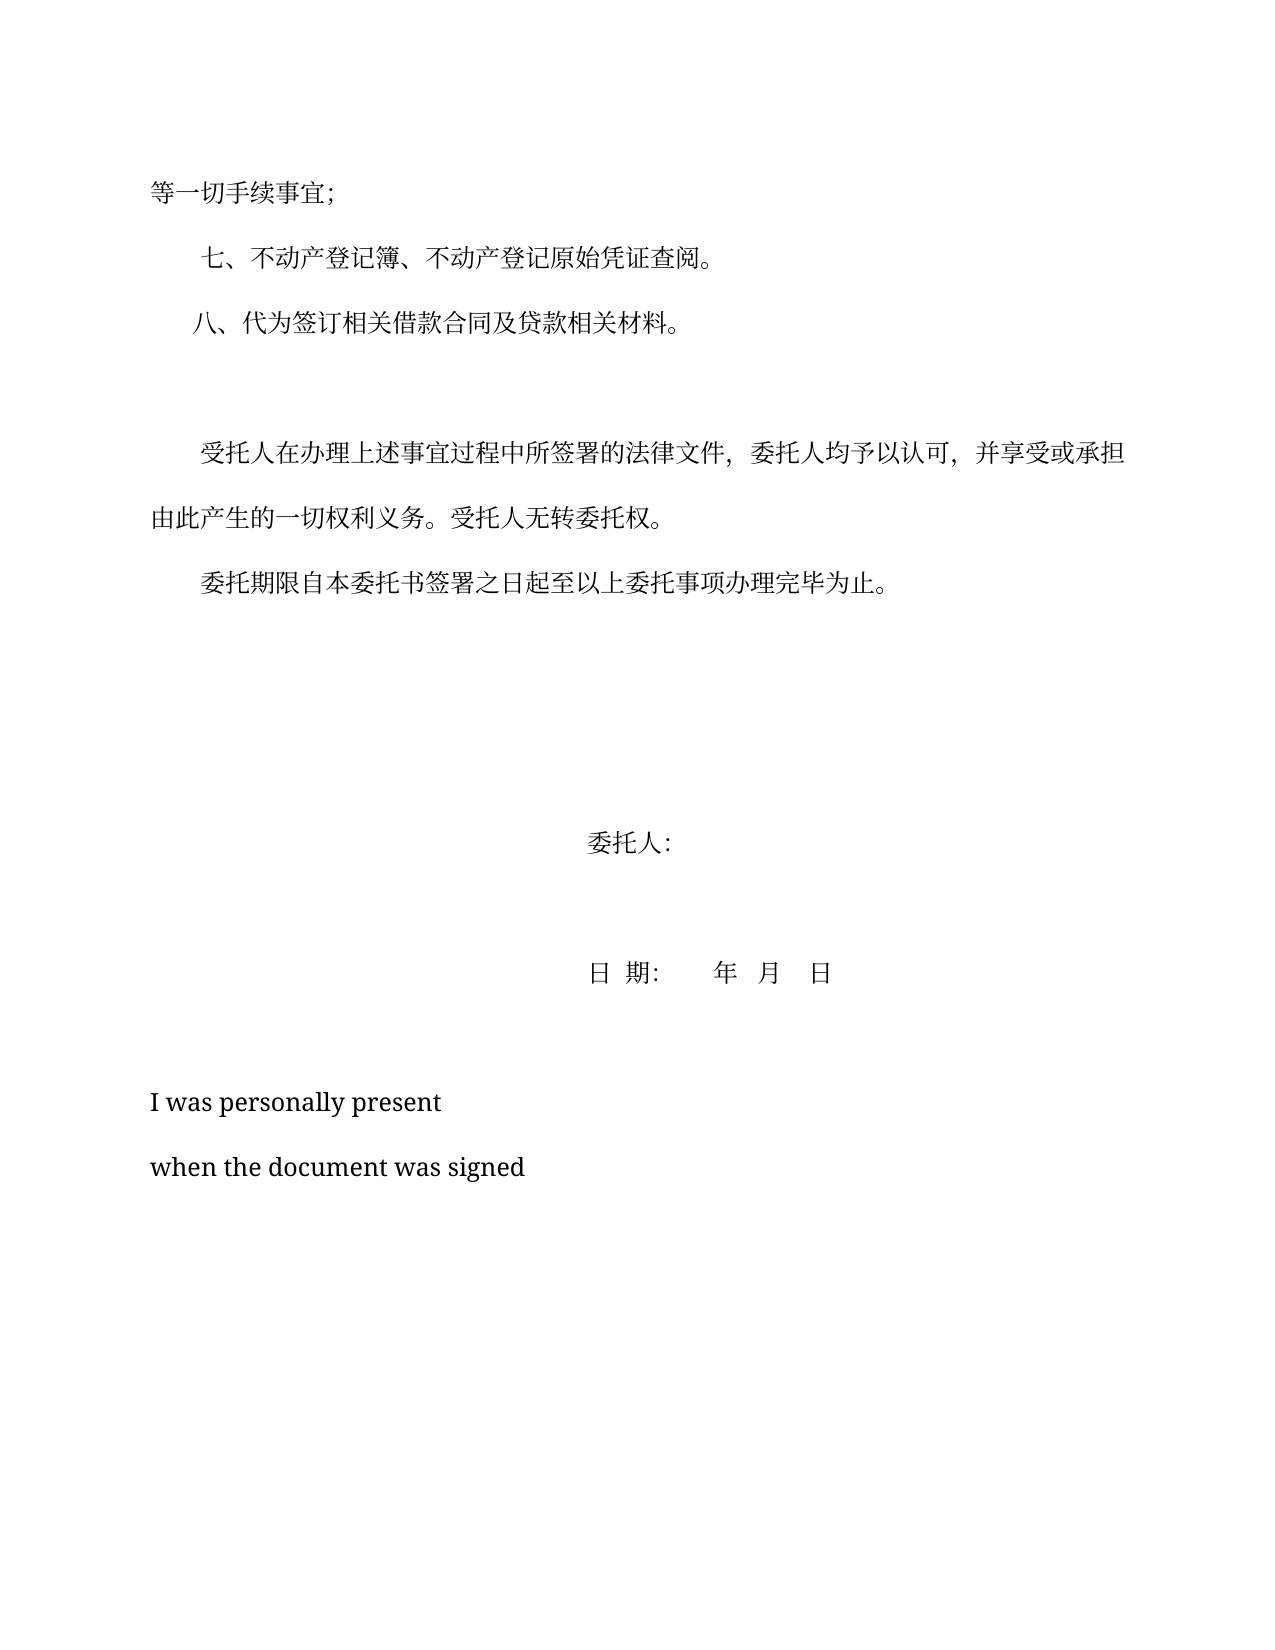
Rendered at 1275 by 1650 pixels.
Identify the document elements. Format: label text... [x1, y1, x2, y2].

text 八、代为签订相关借款合同及贷款相关材料。 [150, 289, 1125, 354]
text 受托人在办理上述事宜过程中所签署的法律文件，委托人均予以认可，并享受或承担由此产生的一切权利义务。受托人无转委托权。 [150, 419, 1125, 549]
text I was personally present [150, 1069, 1125, 1134]
text 委托期限自本委托书签署之日起至以上委托事项办理完毕为止。 [150, 549, 1125, 614]
text 七、不动产登记簿、不动产登记原始凭证查阅。 [150, 224, 1125, 289]
text when the document was signed [150, 1134, 1125, 1199]
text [150, 159, 1125, 224]
text 委托人： [150, 809, 1125, 874]
text 日 期： 年 月 日 [150, 939, 1125, 1004]
